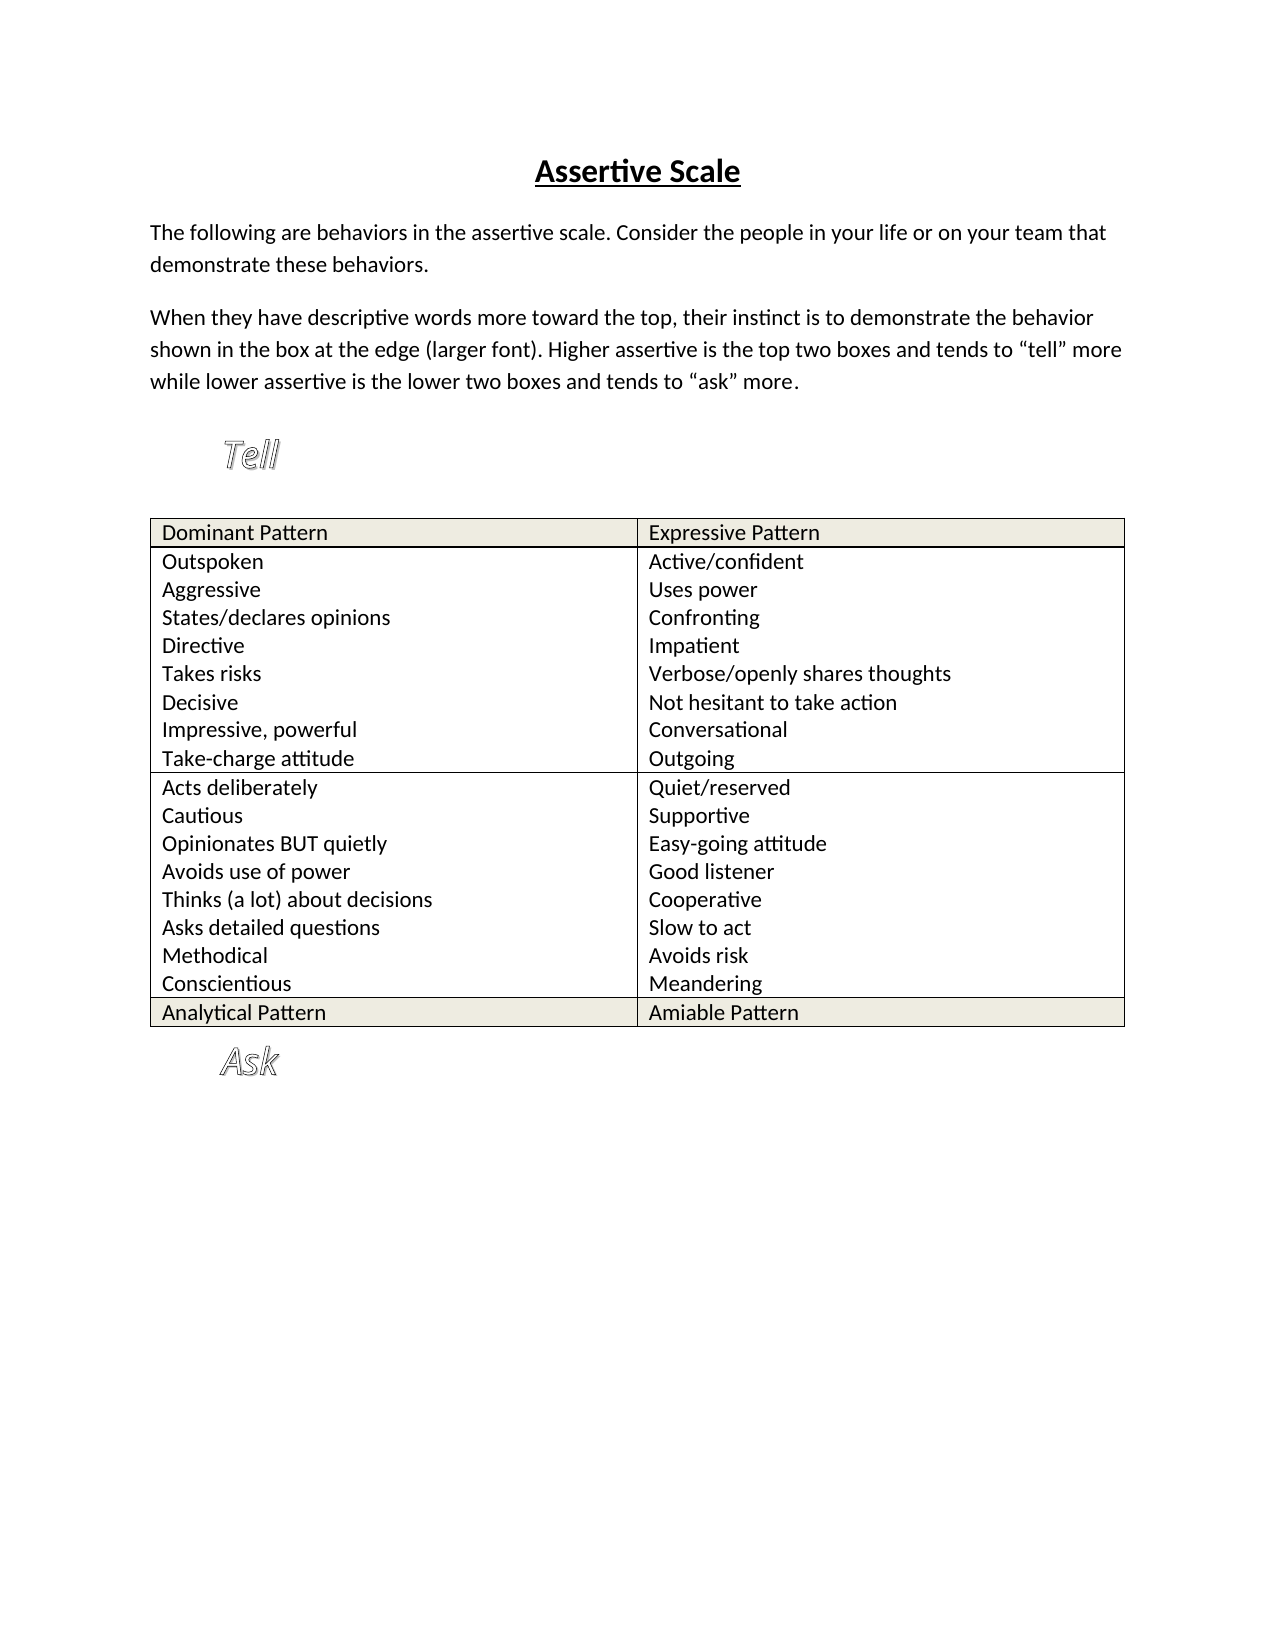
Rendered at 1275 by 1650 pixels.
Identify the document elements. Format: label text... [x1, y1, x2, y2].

table_cell Outspoken Aggressive States/declares opinions Directive Takes risks Decisive Impressive, powerful Take-charge attitude [151, 548, 637, 772]
table_cell Acts deliberately Cautious Opinionates BUT quietly Avoids use of power Thinks (a lot) about decisions Asks detailed questions Methodical Conscientious [151, 773, 637, 997]
table_cell Quiet/reserved Supportive Easy-going attitude Good listener Cooperative Slow to act Avoids risk Meandering [638, 773, 1124, 997]
table_cell Amiable Pattern [638, 998, 1124, 1026]
text When they have descriptive words more toward the top, their instinct is to demonstrate the behavior shown in the box at the edge (larger font). Higher assertive is the top two boxes and tends to “tell” more while lower assertive is the lower two boxes and tends to “ask” more. [150, 303, 1125, 395]
text The following are behaviors in the assertive scale. Consider the people in your life or on your team that demonstrate these behaviors. [150, 218, 1125, 278]
table_header Dominant Pattern [151, 519, 637, 546]
table_header Expressive Pattern [638, 519, 1124, 546]
table_cell Active/confident Uses power Confronting Impatient Verbose/openly shares thoughts Not hesitant to take action Conversational Outgoing [638, 548, 1124, 772]
text Assertive Scale [150, 150, 1125, 191]
table_cell Analytical Pattern [151, 998, 637, 1026]
